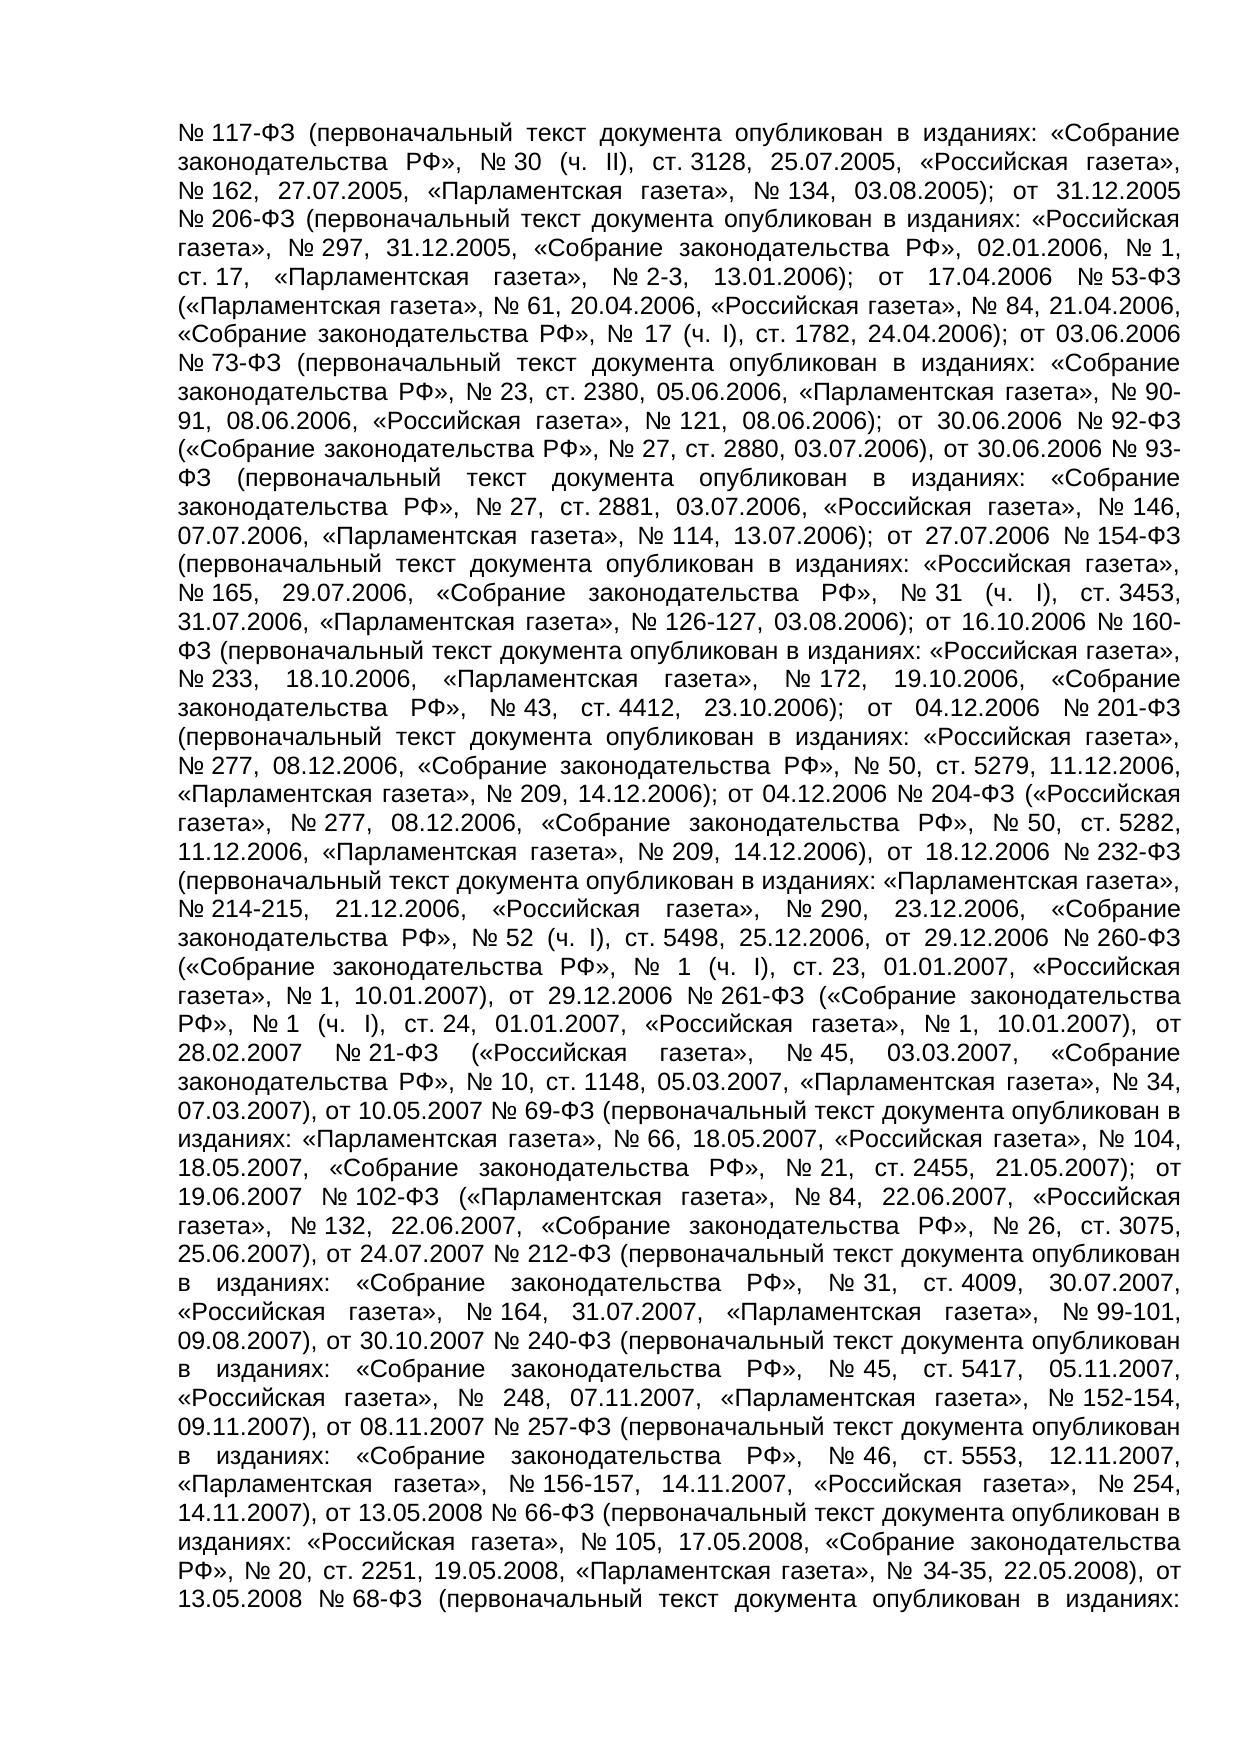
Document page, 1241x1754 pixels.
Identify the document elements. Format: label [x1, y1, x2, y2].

text [177, 118, 1181, 1613]
